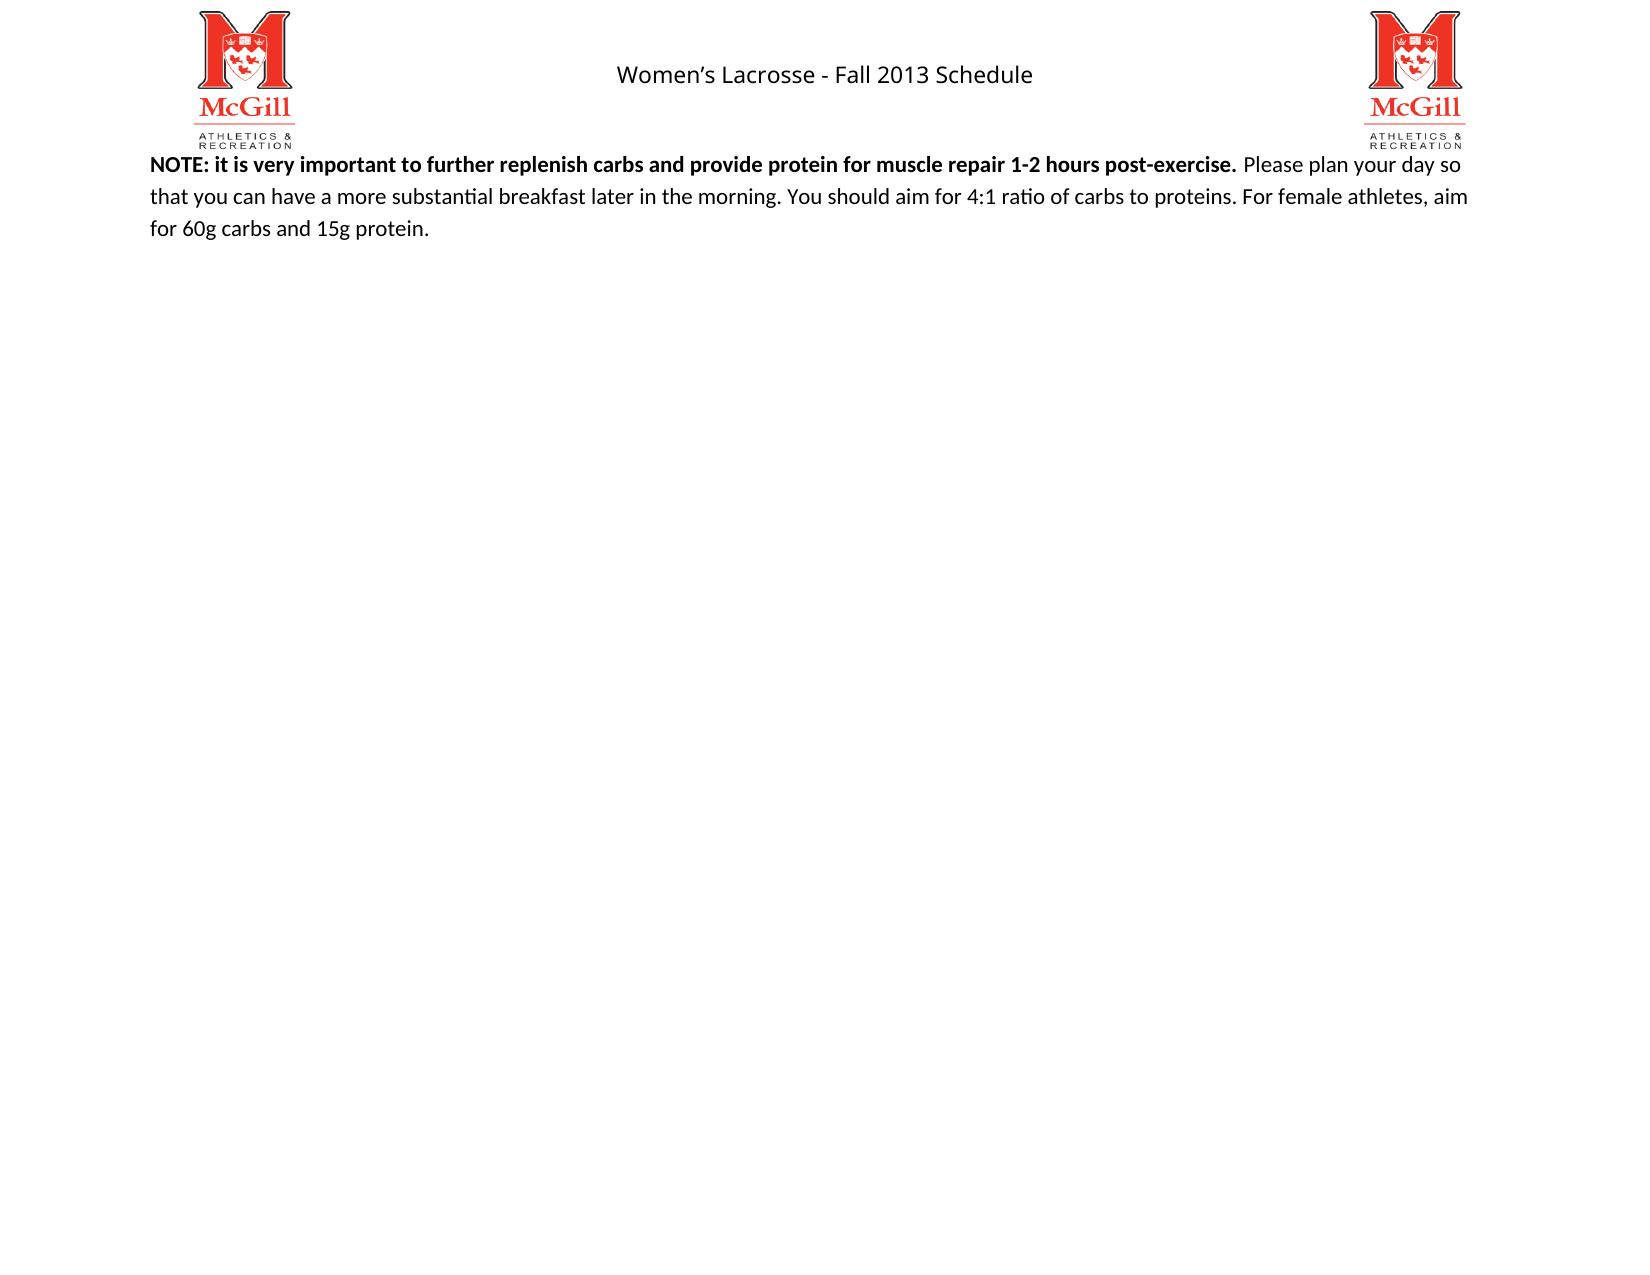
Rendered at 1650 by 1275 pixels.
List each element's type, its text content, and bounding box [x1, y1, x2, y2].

text NOTE: it is very important to further replenish carbs and provide protein for muscle repair 1-2 hours post-exercise. Please plan your day so that you can have a more substantial breakfast later in the morning. You should aim for 4:1 ratio of carbs to proteins. For female athletes, aim for 60g carbs and 15g protein. [150, 150, 1500, 242]
picture [1364, 11, 1466, 150]
picture [193, 11, 296, 150]
